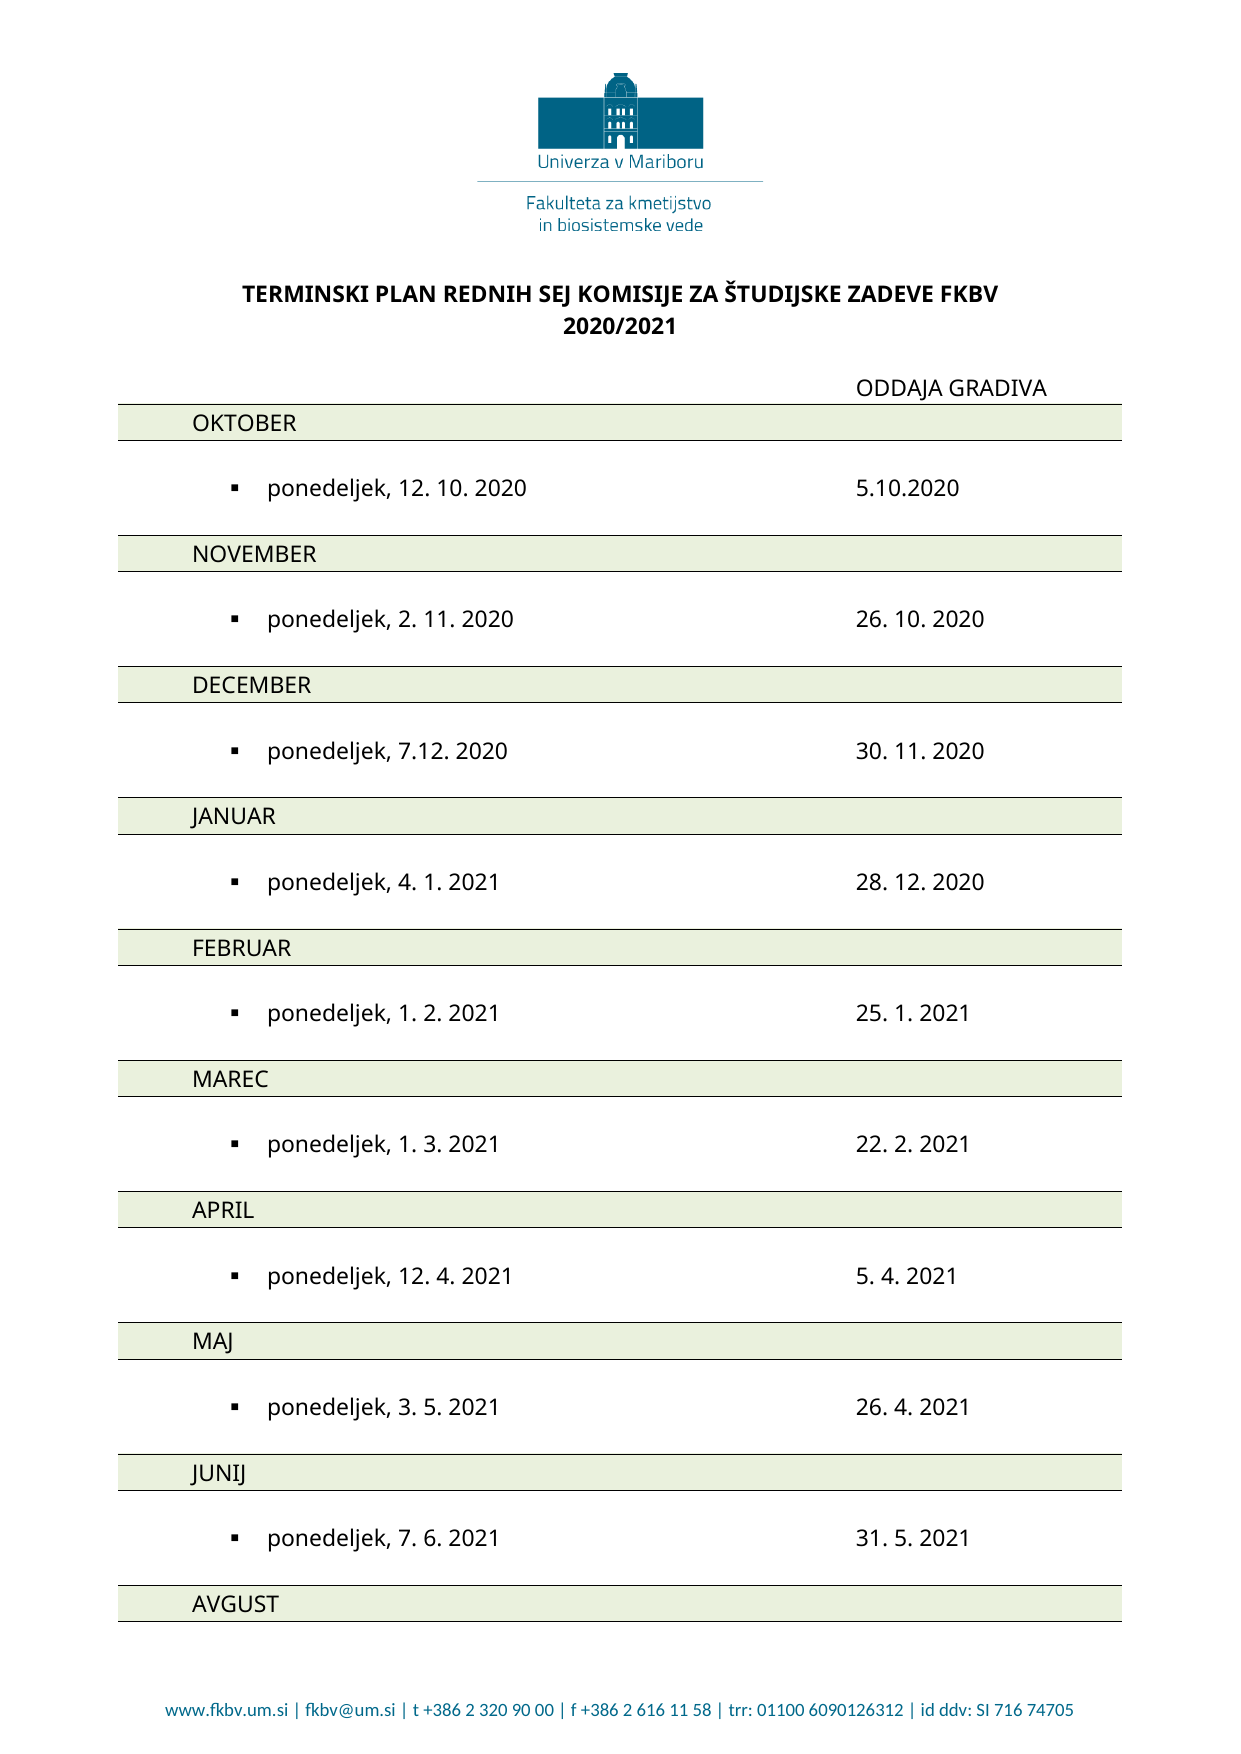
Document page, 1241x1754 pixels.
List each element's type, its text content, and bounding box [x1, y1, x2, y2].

list ponedeljek, 1. 3. 2021 22. 2. 2021 [229, 1128, 1122, 1160]
text OKTOBER [118, 405, 1122, 440]
text DECEMBER [118, 667, 1122, 702]
text MAJ [118, 1323, 1122, 1359]
text MAREC [118, 1061, 1122, 1096]
text FEBRUAR [118, 930, 1122, 965]
picture [477, 73, 764, 231]
list ponedeljek, 7. 6. 2021 31. 5. 2021 [229, 1522, 1122, 1553]
list ponedeljek, 12. 10. 2020 5.10.2020 [229, 472, 1122, 503]
text JANUAR [118, 798, 1122, 834]
list ponedeljek, 12. 4. 2021 5. 4. 2021 [229, 1260, 1122, 1291]
text ODDAJA GRADIVA [118, 372, 1122, 403]
text APRIL [118, 1192, 1122, 1227]
text AVGUST [118, 1586, 1122, 1621]
text JUNIJ [118, 1455, 1122, 1490]
list ponedeljek, 2. 11. 2020 26. 10. 2020 [229, 603, 1122, 635]
text 2020/2021 [118, 310, 1122, 341]
list ponedeljek, 1. 2. 2021 25. 1. 2021 [229, 997, 1122, 1028]
picture [423, 1706, 432, 1714]
picture [728, 1704, 734, 1713]
list ponedeljek, 4. 1. 2021 28. 12. 2020 [229, 866, 1122, 897]
list ponedeljek, 3. 5. 2021 26. 4. 2021 [229, 1391, 1122, 1422]
list ponedeljek, 7.12. 2020 30. 11. 2020 [229, 735, 1122, 766]
text NOVEMBER [118, 536, 1122, 571]
text TERMINSKI PLAN REDNIH SEJ KOMISIJE ZA ŠTUDIJSKE ZADEVE FKBV [118, 278, 1122, 310]
